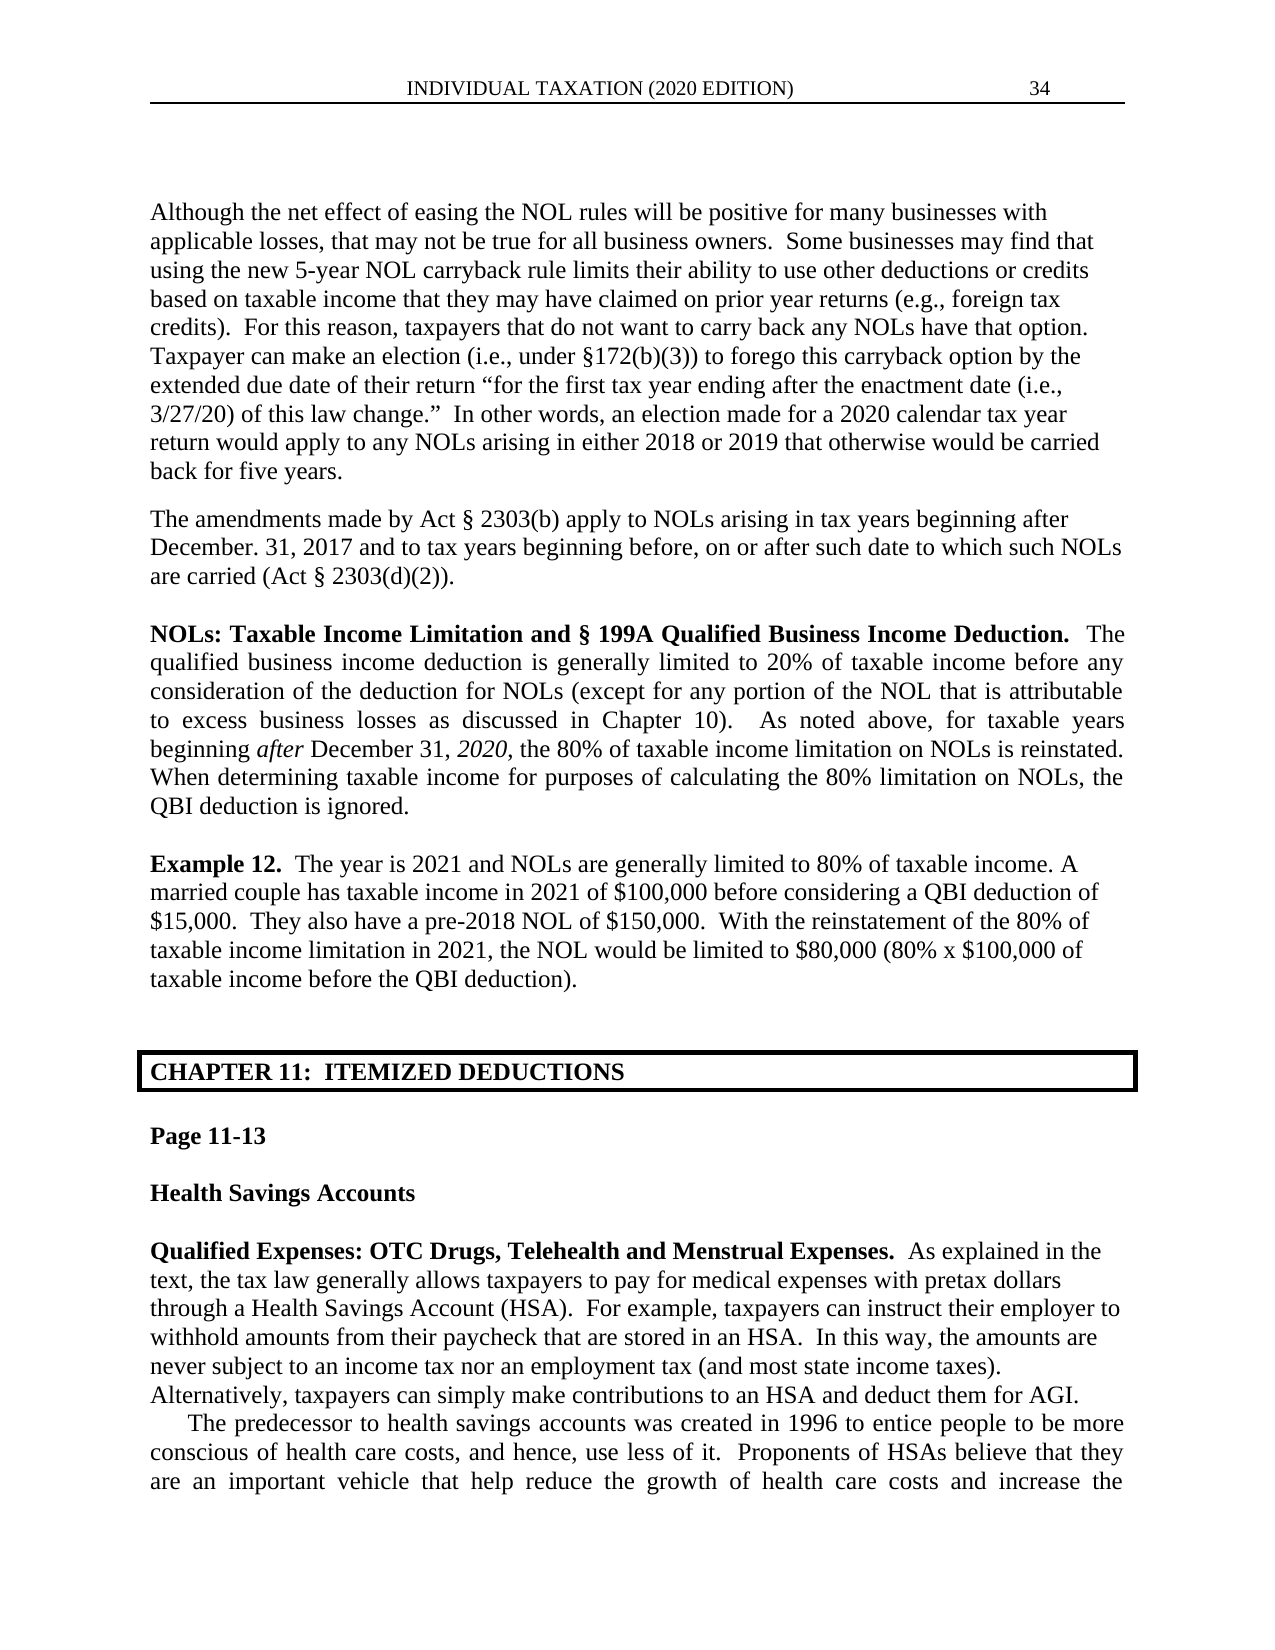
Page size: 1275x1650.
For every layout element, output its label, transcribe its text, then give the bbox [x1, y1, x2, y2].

text CHAPTER 11: ITEMIZED DEDUCTIONS [142, 1055, 1133, 1088]
text Page 11-13 [150, 1121, 1125, 1150]
text NOLs: Taxable Income Limitation and § 199A Qualified Business Income Deduction. The qualified business income deduction is generally limited to 20% of taxable income before any consideration of the deduction for NOLs (except for any portion of the NOL that is attributable to excess business losses as discussed in Chapter 10). As noted above, for taxable years beginning after December 31, 2020, the 80% of taxable income limitation on NOLs is reinstated. When determining taxable income for purposes of calculating the 80% limitation on NOLs, the QBI deduction is ignored. [150, 619, 1125, 820]
text Example 12. The year is 2021 and NOLs are generally limited to 80% of taxable income. A married couple has taxable income in 2021 of $100,000 before considering a QBI deduction of $15,000. They also have a pre-2018 NOL of $150,000. With the reinstatement of the 80% of taxable income limitation in 2021, the NOL would be limited to $80,000 (80% x $100,000 of taxable income before the QBI deduction). [150, 849, 1125, 992]
text Qualified Expenses: OTC Drugs, Telehealth and Menstrual Expenses. As explained in the text, the tax law generally allows taxpayers to pay for medical expenses with pretax dollars through a Health Savings Account (HSA). For example, taxpayers can instruct their employer to withhold amounts from their paycheck that are stored in an HSA. In this way, the amounts are never subject to an income tax nor an employment tax (and most state income taxes). Alternatively, taxpayers can simply make contributions to an HSA and deduct them for AGI. [150, 1236, 1125, 1408]
text The amendments made by Act § 2303(b) apply to NOLs arising in tax years beginning after December. 31, 2017 and to tax years beginning before, on or after such date to which such NOLs are carried (Act § 2303(d)(2)). [150, 504, 1125, 590]
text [150, 1408, 1125, 1495]
text Although the net effect of easing the NOL rules will be positive for many businesses with applicable losses, that may not be true for all business owners. Some businesses may find that using the new 5-year NOL carryback rule limits their ability to use other deductions or credits based on taxable income that they may have claimed on prior year returns (e.g., foreign tax credits). For this reason, taxpayers that do not want to carry back any NOLs have that option. Taxpayer can make an election (i.e., under §172(b)(3)) to forego this carryback option by the extended due date of their return “for the first tax year ending after the enactment date (i.e., 3/27/20) of this law change.” In other words, an election made for a 2020 calendar tax year return would apply to any NOLs arising in either 2018 or 2019 that otherwise would be carried back for five years. [150, 197, 1125, 485]
text Health Savings Accounts [150, 1178, 1125, 1207]
